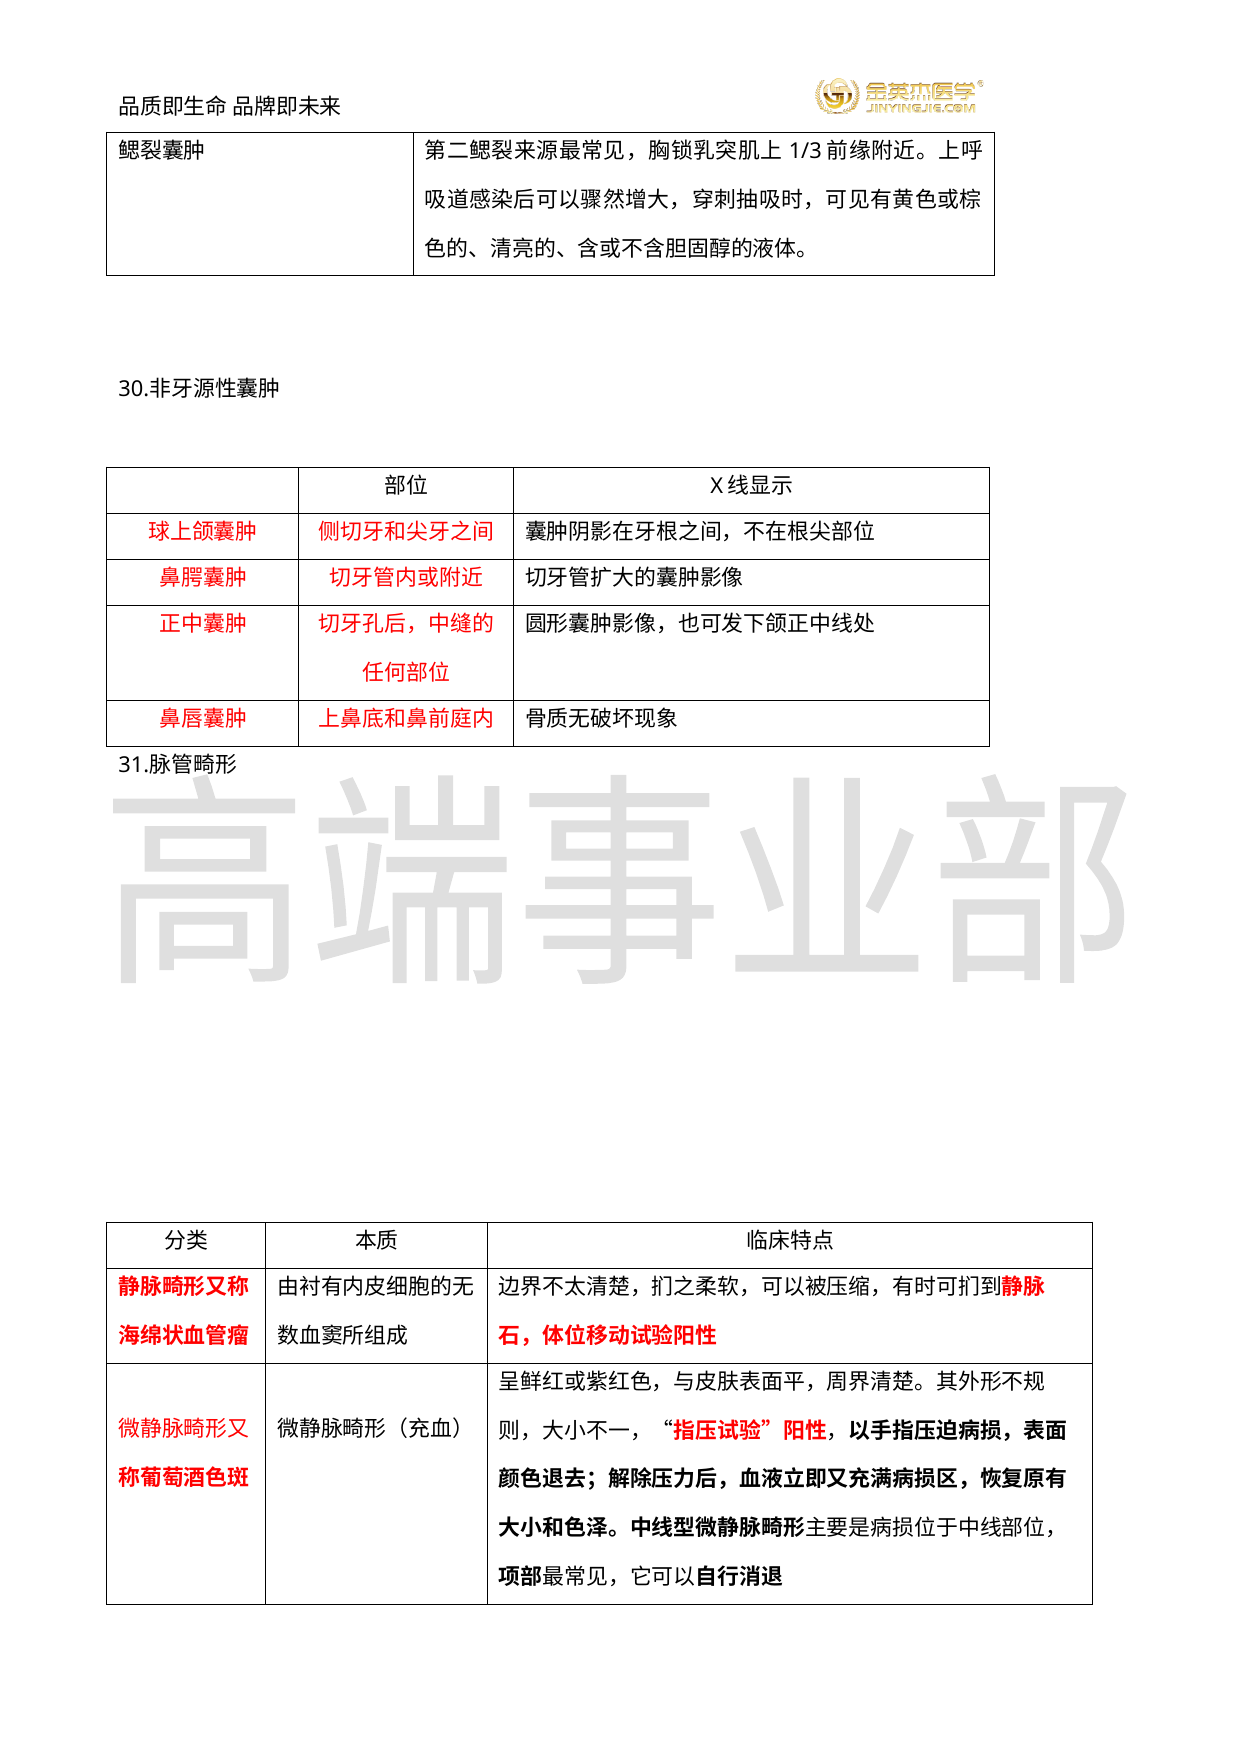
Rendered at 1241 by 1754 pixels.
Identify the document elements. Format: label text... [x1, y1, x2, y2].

table_cell 正中囊肿 [107, 606, 298, 699]
table_cell 边界不太清楚，扪之柔软，可以被压缩，有时可扪到静脉石，体位移动试验阳性 [488, 1269, 1092, 1362]
table_header [107, 468, 298, 513]
table_cell 切牙管扩大的囊肿影像 [514, 560, 989, 605]
table_cell 囊肿阴影在牙根之间，不在根尖部位 [514, 514, 989, 559]
table_cell 微静脉畸形（充血） [266, 1364, 487, 1603]
table_cell 由衬有内皮细胞的无数血窦所组成 [266, 1269, 487, 1362]
table_cell 切牙管内或附近 [299, 560, 513, 605]
table_cell 上鼻底和鼻前庭内 [299, 701, 513, 746]
table_cell 鳃裂囊肿 [107, 133, 413, 275]
table_cell 呈鲜红或紫红色，与皮肤表面平，周界清楚。其外形不规则，大小不一，“指压试验”阳性，以手指压迫病损，表面颜色退去；解除压力后，血液立即又充满病损区，恢复原有大小和色泽。中线型微静脉畸形主要是病损位于中线部位，项部最常见，它可以自行消退 [488, 1364, 1092, 1603]
table_cell 骨质无破坏现象 [514, 701, 989, 746]
table_header 临床特点 [488, 1223, 1092, 1268]
table_cell 侧切牙和尖牙之间 [299, 514, 513, 559]
table_header 部位 [299, 468, 513, 513]
table_header 分类 [107, 1223, 265, 1268]
table_cell 第二鳃裂来源最常见，胸锁乳突肌上1/3前缘附近。上呼吸道感染后可以骤然增大，穿刺抽吸时，可见有黄色或棕色的、清亮的、含或不含胆固醇的液体。 [414, 133, 994, 275]
picture [815, 78, 984, 114]
table_cell 微静脉畸形又称葡萄酒色斑 [107, 1364, 265, 1603]
table_cell 球上颌囊肿 [107, 514, 298, 559]
table_cell 鼻唇囊肿 [107, 701, 298, 746]
table_header X线显示 [514, 468, 989, 513]
table_cell 静脉畸形又称海绵状血管瘤 [107, 1269, 265, 1362]
table_cell 鼻腭囊肿 [107, 560, 298, 605]
table_cell 圆形囊肿影像，也可发下颌正中线处 [514, 606, 989, 699]
table_header 本质 [266, 1223, 487, 1268]
text 30.非牙源性囊肿 [118, 371, 1122, 403]
table_cell 切牙孔后，中缝的任何部位 [299, 606, 513, 699]
text 31.脉管畸形 [118, 747, 1122, 779]
